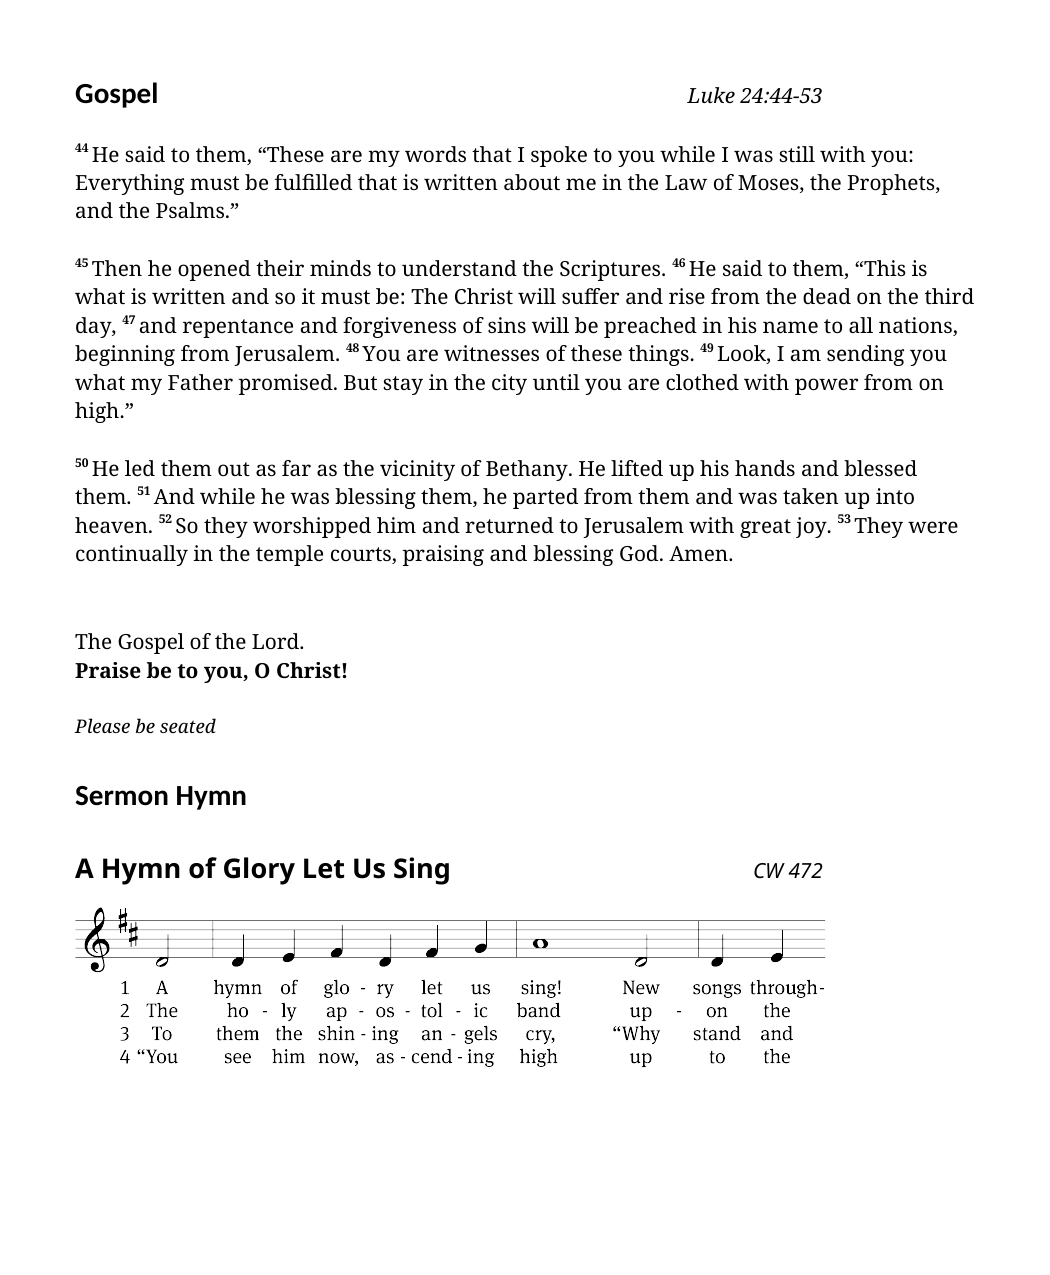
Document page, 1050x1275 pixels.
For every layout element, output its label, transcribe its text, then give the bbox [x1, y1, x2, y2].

text Please be seated [75, 714, 975, 739]
text 50 He led them out as far as the vicinity of Bethany. He lifted up his hands and blessed them. 51 And while he was blessing them, he parted from them and was taken up into heaven. 52 So they worshipped him and returned to Jerusalem with great joy. 53 They were continually in the temple courts, praising and blessing God. Amen. [75, 454, 975, 568]
text Gospel Luke 24:44-53 [75, 75, 975, 111]
text Sermon Hymn [75, 777, 975, 812]
text The Gospel of the Lord. [75, 626, 975, 655]
text 44 He said to them, “These are my words that I spoke to you while I was still with you: Everything must be fulfilled that is written about me in the Law of Moses, the Prophets, and the Psalms.” [75, 140, 975, 225]
picture [75, 907, 826, 1069]
text 45 Then he opened their minds to understand the Scriptures. 46 He said to them, “This is what is written and so it must be: The Christ will suffer and rise from the dead on the third day, 47 and repentance and forgiveness of sins will be preached in his name to all nations, beginning from Jerusalem. 48 You are witnesses of these things. 49 Look, I am sending you what my Father promised. But stay in the city until you are clothed with power from on high.” [75, 254, 975, 425]
text A Hymn of Glory Let Us Sing CW 472 [75, 850, 975, 887]
text Praise be to you, O Christ! [75, 655, 975, 684]
